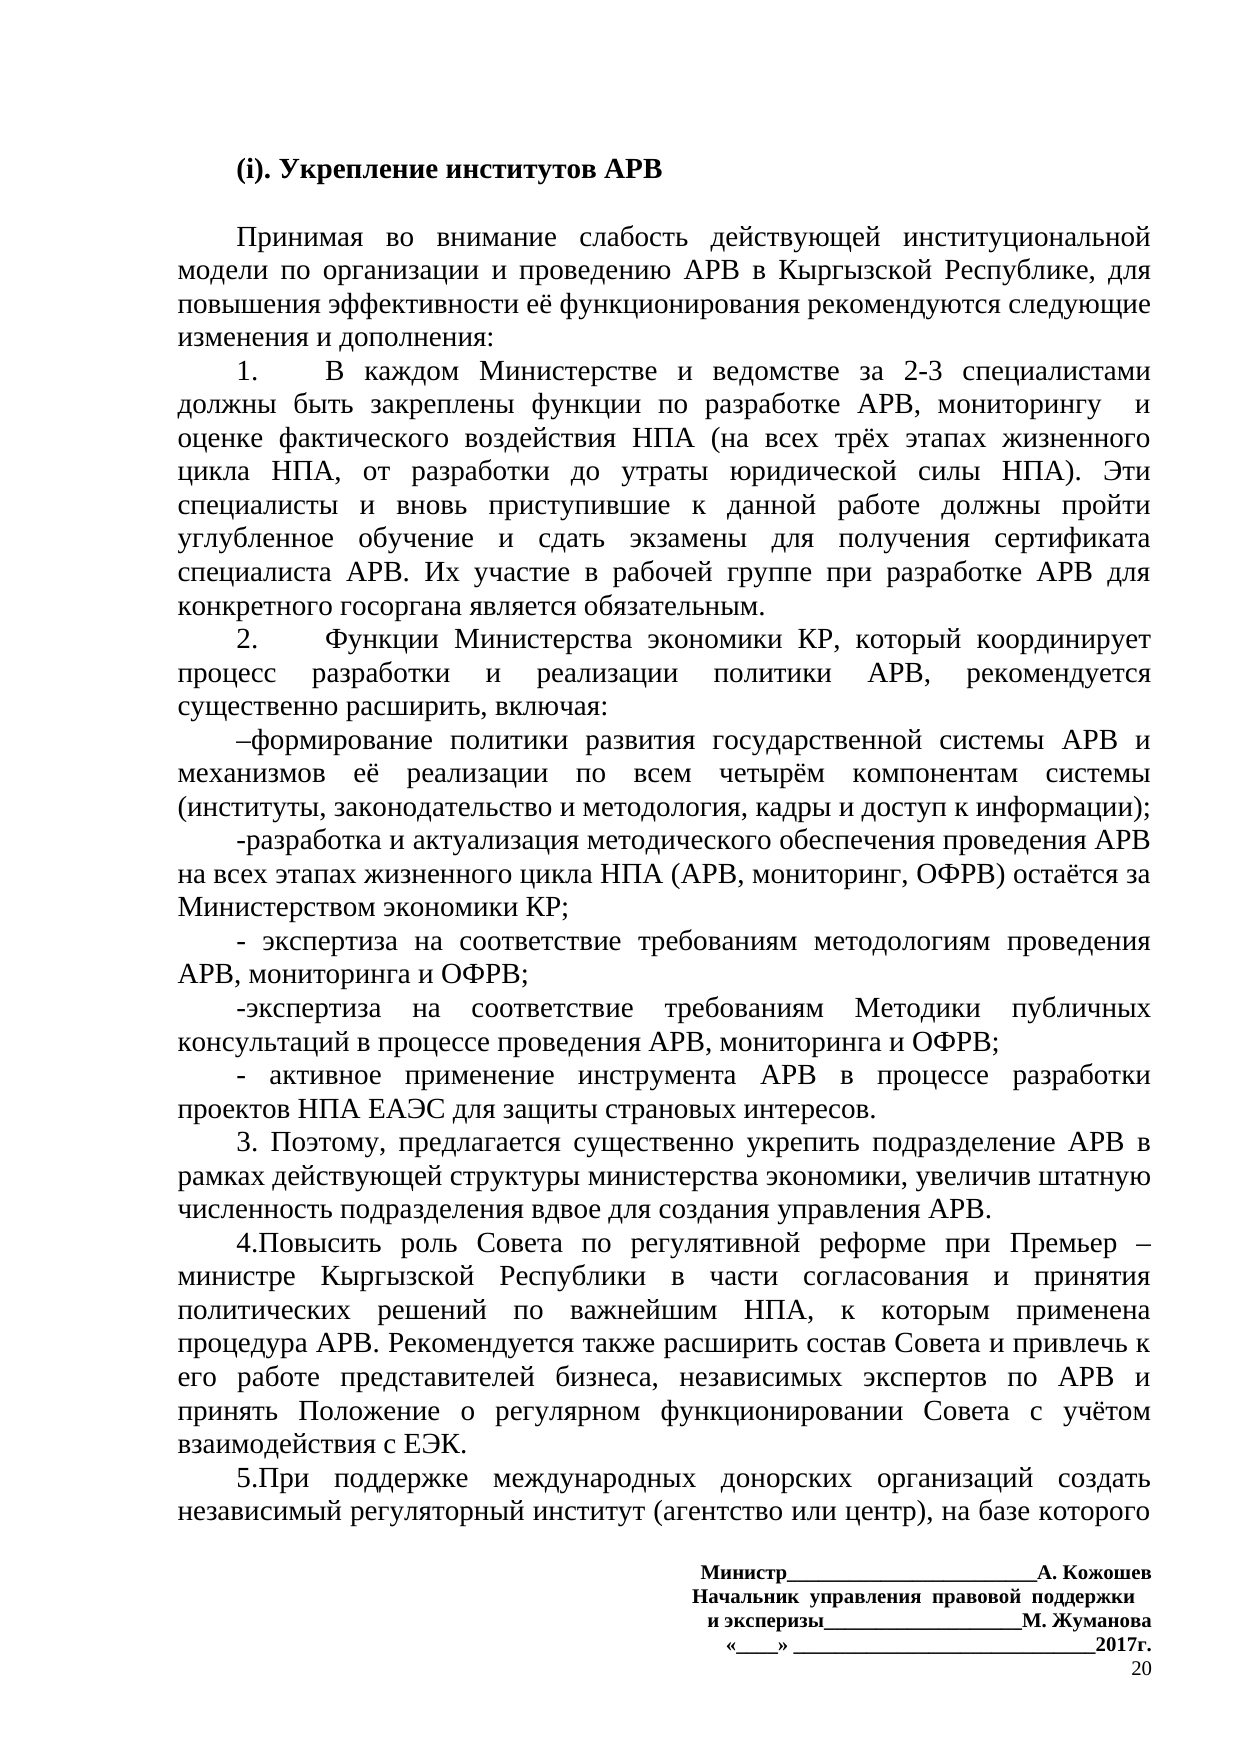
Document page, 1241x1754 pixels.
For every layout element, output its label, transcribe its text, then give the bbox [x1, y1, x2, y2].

text - активное применение инструмента АРВ в процессе разработки проектов НПА ЕАЭС для защиты страновых интересов. [177, 1057, 1152, 1124]
text -разработка и актуализация методического обеспечения проведения АРВ на всех этапах жизненного цикла НПА (АРВ, мониторинг, ОФРВ) остаётся за Министерством экономики КР; [177, 822, 1152, 923]
text Принимая во внимание слабость действующей институциональной модели по организации и проведению АРВ в Кыргызской Республике, для повышения эффективности её функционирования рекомендуются следующие изменения и дополнения: [177, 219, 1152, 353]
text 2. Функции Министерства экономики КР, который координирует процесс разработки и реализации политики АРВ, рекомендуется существенно расширить, включая: [177, 621, 1152, 722]
text - экспертиза на соответствие требованиям методологиям проведения АРВ, мониторинга и ОФРВ; [177, 923, 1152, 990]
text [177, 1460, 1152, 1527]
text (i). Укрепление институтов АРВ [177, 152, 1152, 185]
text 4.Повысить роль Совета по регулятивной реформе при Премьер –министре Кыргызской Республики в части согласования и принятия политических решений по важнейшим НПА, к которым применена процедура АРВ. Рекомендуется также расширить состав Совета и привлечь к его работе представителей бизнеса, независимых экспертов по АРВ и принять Положение о регулярном функционировании Совета с учётом взаимодействия с ЕЭК. [177, 1225, 1152, 1460]
text –формирование политики развития государственной системы АРВ и механизмов её реализации по всем четырём компонентам системы (институты, законодательство и методология, кадры и доступ к информации); [177, 722, 1152, 822]
text -экспертиза на соответствие требованиям Методики публичных консультаций в процессе проведения АРВ, мониторинга и ОФРВ; [177, 990, 1152, 1057]
text 3. Поэтому, предлагается существенно укрепить подразделение АРВ в рамках действующей структуры министерства экономики, увеличив штатную численность подразделения вдвое для создания управления АРВ. [177, 1124, 1152, 1225]
text 1. В каждом Министерстве и ведомстве за 2-3 специалистами должны быть закреплены функции по разработке АРВ, мониторингу и оценке фактического воздействия НПА (на всех трёх этапах жизненного цикла НПА, от разработки до утраты юридической силы НПА). Эти специалисты и вновь приступившие к данной работе должны пройти углубленное обучение и сдать экзамены для получения сертификата специалиста АРВ. Их участие в рабочей группе при разработке АРВ для конкретного госоргана является обязательным. [177, 353, 1152, 621]
